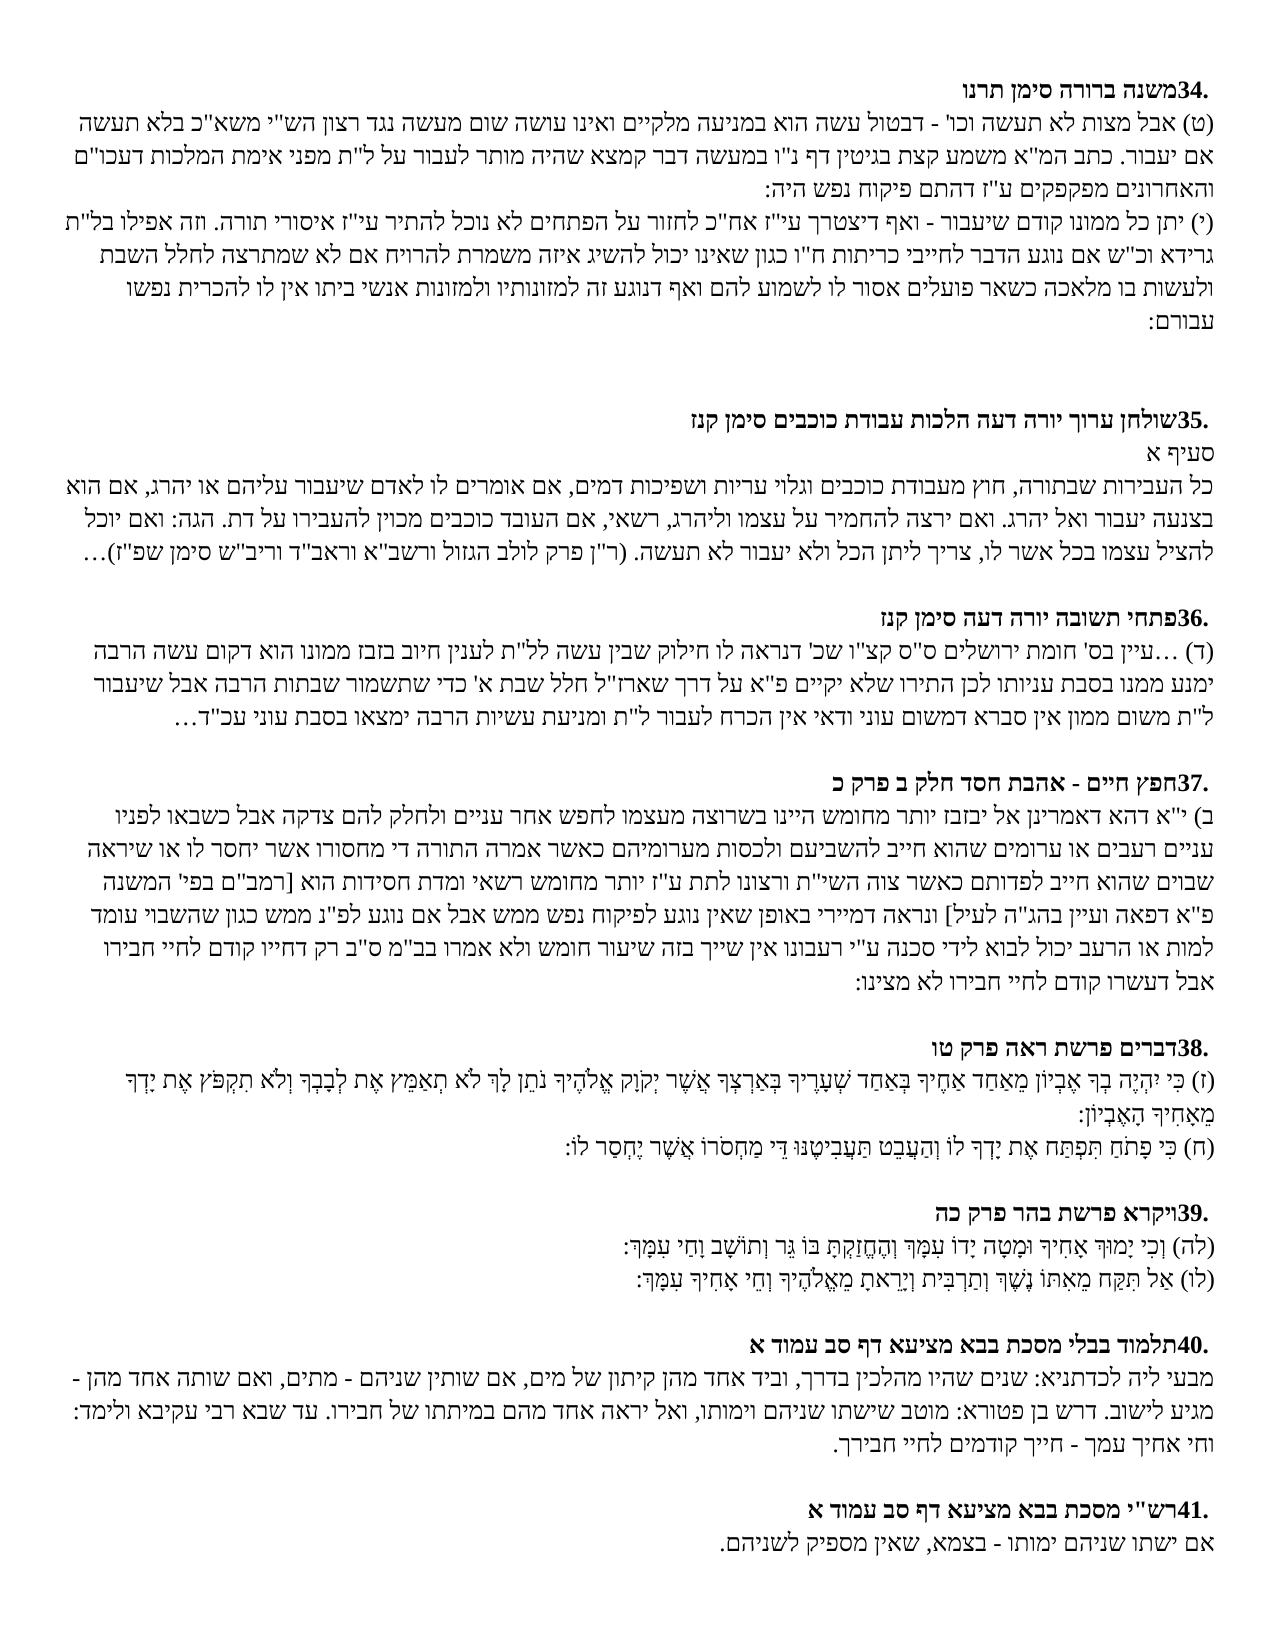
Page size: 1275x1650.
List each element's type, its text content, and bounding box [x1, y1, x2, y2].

text .35שולחן ערוך יורה דעה הלכות עבודת כוכבים סימן קנז [60, 405, 1215, 434]
text .36פתחי תשובה יורה דעה סימן קנז [60, 603, 1215, 632]
text (לו) אַל תִּקַּח מֵאִתּוֹ נֶשֶׁךְ וְתַרְבִּית וְיָרֵאתָ מֵאֱלֹהֶיךָ וְחֵי אָחִיךָ עִמָּךְ: [60, 1264, 1215, 1292]
text .38דברים פרשת ראה פרק טו [60, 1033, 1215, 1061]
text (ט) אבל מצות לא תעשה וכו' - דבטול עשה הוא במניעה מלקיים ואינו עושה שום מעשה נגד רצון הש"י משא"כ בלא תעשה אם יעבור. כתב המ"א משמע קצת בגיטין דף נ"ו במעשה דבר קמצא שהיה מותר לעבור על ל"ת מפני אימת המלכות דעכו"ם והאחרונים מפקפקים ע"ז דהתם פיקוח נפש היה: [60, 108, 1215, 203]
text סעיף א [60, 438, 1215, 467]
text אם ישתו שניהם ימותו - בצמא, שאין מספיק לשניהם. [60, 1528, 1215, 1557]
text ב) י"א דהא דאמרינן אל יבזבז יותר מחומש היינו בשרוצה מעצמו לחפש אחר עניים ולחלק להם צדקה אבל כשבאו לפניו עניים רעבים או ערומים שהוא חייב להשביעם ולכסות מערומיהם כאשר אמרה התורה די מחסורו אשר יחסר לו או שיראה שבוים שהוא חייב לפדותם כאשר צוה השי"ת ורצונו לתת ע"ז יותר מחומש רשאי ומדת חסידות הוא [רמב"ם בפי' המשנה פ"א דפאה ועיין בהג"ה לעיל] ונראה דמיירי באופן שאין נוגע לפיקוח נפש ממש אבל אם נוגע לפ"נ ממש כגון שהשבוי עומד למות או הרעב יכול לבוא לידי סכנה ע"י רעבונו אין שייך בזה שיעור חומש ולא אמרו בב"מ ס"ב רק דחייו קודם לחיי חבירו אבל דעשרו קודם לחיי חבירו לא מצינו: [60, 801, 1215, 995]
text מבעי ליה לכדתניא: שנים שהיו מהלכין בדרך, וביד אחד מהן קיתון של מים, אם שותין שניהם - מתים, ואם שותה אחד מהן - מגיע לישוב. דרש בן פטורא: מוטב שישתו שניהם וימותו, ואל יראה אחד מהם במיתתו של חבירו. עד שבא רבי עקיבא ולימד: וחי אחיך עמך - חייך קודמים לחיי חבירך. [60, 1363, 1215, 1458]
text .37חפץ חיים - אהבת חסד חלק ב פרק כ [60, 768, 1215, 797]
text .41רש"י מסכת בבא מציעא דף סב עמוד א [60, 1495, 1215, 1524]
text (לה) וְכִי יָמוּךְ אָחִיךָ וּמָטָה יָדוֹ עִמָּךְ וְהֶחֱזַקְתָּ בּוֹ גֵּר וְתוֹשָׁב וָחַי עִמָּךְ: [60, 1231, 1215, 1259]
text .34משנה ברורה סימן תרנו [60, 75, 1215, 104]
text (ד) …עיין בס' חומת ירושלים ס"ס קצ"ו שכ' דנראה לו חילוק שבין עשה לל"ת לענין חיוב בזבז ממונו הוא דקום עשה הרבה ימנע ממנו בסבת עניותו לכן התירו שלא יקיים פ"א על דרך שארז"ל חלל שבת א' כדי שתשמור שבתות הרבה אבל שיעבור ל"ת משום ממון אין סברא דמשום עוני ודאי אין הכרח לעבור ל"ת ומניעת עשיות הרבה ימצאו בסבת עוני עכ"ד… [60, 636, 1215, 731]
text .39ויקרא פרשת בהר פרק כה [60, 1198, 1215, 1226]
text כל העבירות שבתורה, חוץ מעבודת כוכבים וגלוי עריות ושפיכות דמים, אם אומרים לו לאדם שיעבור עליהם או יהרג, אם הוא בצנעה יעבור ואל יהרג. ואם ירצה להחמיר על עצמו וליהרג, רשאי, אם העובד כוכבים מכוין להעבירו על דת. הגה: ואם יוכל להציל עצמו בכל אשר לו, צריך ליתן הכל ולא יעבור לא תעשה. (ר"ן פרק לולב הגזול ורשב"א וראב"ד וריב"ש סימן שפ"ז)… [60, 471, 1215, 566]
text (ח) כִּי פָתֹחַ תִּפְתַּח אֶת יָדְךָ לוֹ וְהַעֲבֵט תַּעֲבִיטֶנּוּ דֵּי מַחְסֹרוֹ אֲשֶׁר יֶחְסַר לוֹ: [60, 1132, 1215, 1160]
text .40תלמוד בבלי מסכת בבא מציעא דף סב עמוד א [60, 1330, 1215, 1358]
text (י) יתן כל ממונו קודם שיעבור - ואף דיצטרך עי"ז אח"כ לחזור על הפתחים לא נוכל להתיר עי"ז איסורי תורה. וזה אפילו בל"ת גרידא וכ"ש אם נוגע הדבר לחייבי כריתות ח"ו כגון שאינו יכול להשיג איזה משמרת להרויח אם לא שמתרצה לחלל השבת ולעשות בו מלאכה כשאר פועלים אסור לו לשמוע להם ואף דנוגע זה למזונותיו ולמזונות אנשי ביתו אין לו להכרית נפשו עבורם: [60, 207, 1215, 335]
text (ז) כִּי יִהְיֶה בְךָ אֶבְיוֹן מֵאַחַד אַחֶיךָ בְּאַחַד שְׁעָרֶיךָ בְּאַרְצְךָ אֲשֶׁר יְקֹוָק אֱלֹהֶיךָ נֹתֵן לָךְ לֹא תְאַמֵּץ אֶת לְבָבְךָ וְלֹא תִקְפֹּץ אֶת יָדְךָ מֵאָחִיךָ הָאֶבְיוֹן: [60, 1066, 1215, 1127]
